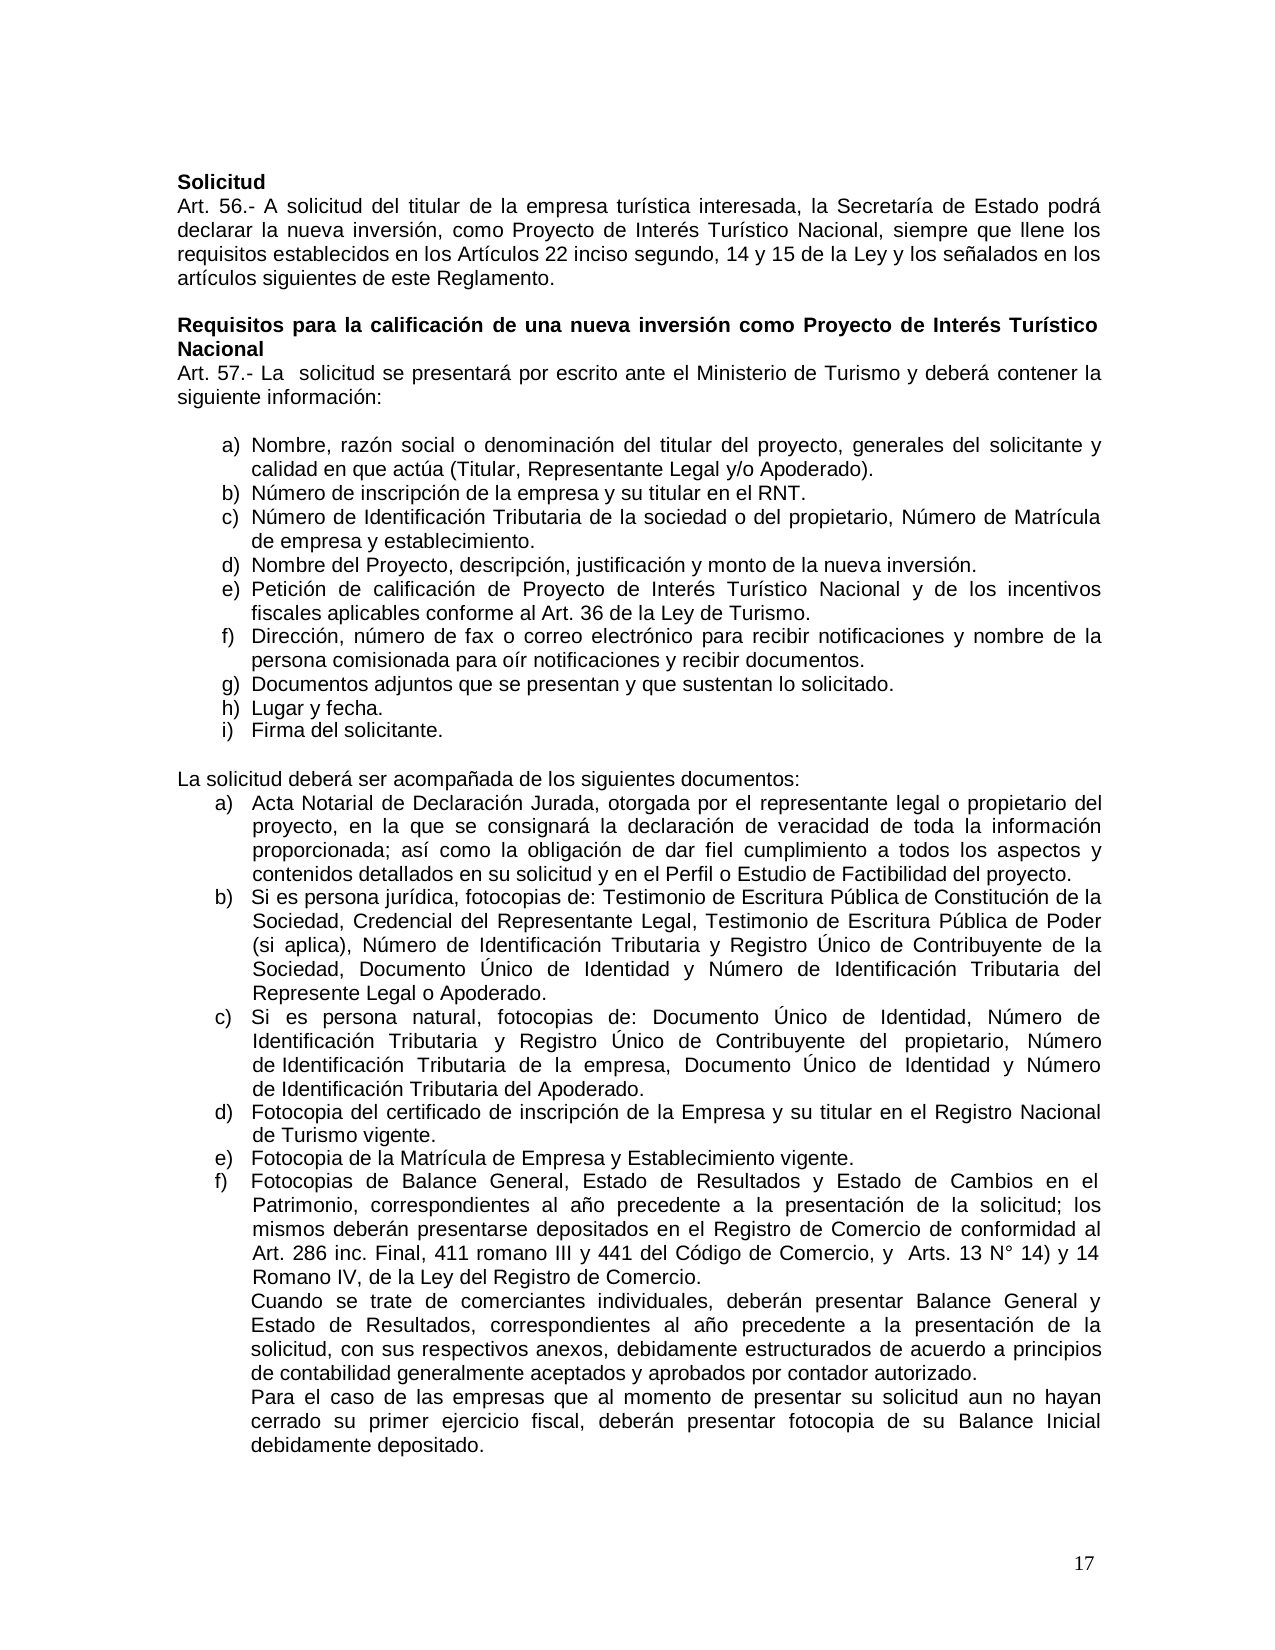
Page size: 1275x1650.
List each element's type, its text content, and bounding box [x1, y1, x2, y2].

text a) Nombre, razón social o denominación del titular del proyecto, generales del solicitante y calidad en que actúa (Titular, Representante Legal y/o Apoderado). [222, 433, 1101, 481]
text c) Número de Identificación Tributaria de la sociedad o del propietario, Número de Matrícula de empresa y establecimiento. [222, 505, 1101, 553]
text Patrimonio, correspondientes al año precedente a la presentación de la solicitud; los mismos deberán presentarse depositados en el Registro de Comercio de conformidad al Art. 286 inc. Final, 411 romano III y 441 del Código de Comercio, y Arts. 13 N° 14) y 14 [252, 1193, 1101, 1265]
text Cuando se trate de comerciantes individuales, deberán presentar Balance General y Estado de Resultados, correspondientes al año precedente a la presentación de la solicitud, con sus respectivos anexos, debidamente estructurados de acuerdo a principios de contabilidad generalmente aceptados y aprobados por contador autorizado. [251, 1289, 1102, 1384]
text c) Si es persona natural, fotocopias de: Documento Único de Identidad, Número de Identificación Tributaria y Registro Único de Contribuyente del propietario, Número de Identificación Tributaria de la empresa, Documento Único de Identidad y Número de Identificación Tributaria del Apoderado. [214, 1005, 1102, 1101]
text g) Documentos adjuntos que se presentan y que sustentan lo solicitado. h) Lugar y fecha. [222, 672, 896, 719]
text Para el caso de las empresas que al momento de presentar su solicitud aun no hayan cerrado su primer ejercicio fiscal, deberán presentar fotocopia de su Balance Inicial debidamente depositado. [251, 1385, 1101, 1457]
text f) Dirección, número de fax o correo electrónico para recibir notificaciones y nombre de la [222, 625, 1110, 648]
text e) Petición de calificación de Proyecto de Interés Turístico Nacional y de los incentivos fiscales aplicables conforme al Art. 36 de la Ley de Turismo. [222, 577, 1102, 625]
text persona comisionada para oír notificaciones y recibir documentos. [251, 648, 866, 672]
text Nacional [177, 337, 267, 361]
text i) Firma del solicitante. [222, 719, 1110, 742]
text Solicitud [177, 169, 268, 193]
text d) Fotocopia del certificado de inscripción de la Empresa y su titular en el Registro Nacional de Turismo vigente. [214, 1101, 1101, 1147]
text La solicitud deberá ser acompañada de los siguientes documentos: [177, 766, 802, 790]
text Art. 57.- La solicitud se presentará por escrito ante el Ministerio de Turismo y deberá contener la siguiente información: [177, 361, 1102, 409]
text Art. 56.- A solicitud del titular de la empresa turística interesada, la Secretaría de Estado podrá declarar la nueva inversión, como Proyecto de Interés Turístico Nacional, siempre que llene los requisitos establecidos en los Artículos 22 inciso segundo, 14 y 15 de la Ley y los señalados en los artículos siguientes de este Reglamento. [177, 194, 1101, 290]
text f) Fotocopias de Balance General, Estado de Resultados y Estado de Cambios en el [214, 1170, 1110, 1193]
text Sociedad, Credencial del Representante Legal, Testimonio de Escritura Pública de Poder (si aplica), Número de Identificación Tributaria y Registro Único de Contribuyente de la Sociedad, Documento Único de Identidad y Número de Identificación Tributaria del Represente Legal o Apoderado. [252, 909, 1102, 1005]
text Romano IV, de la Ley del Registro de Comercio. [252, 1265, 703, 1289]
text a) Acta Notarial de Declaración Jurada, otorgada por el representante legal o propietario del proyecto, en la que se consignará la declaración de veracidad de toda la información proporcionada; así como la obligación de dar fiel cumplimiento a todos los aspectos y contenidos detallados en su solicitud y en el Perfil o Estudio de Factibilidad del proyecto. [214, 790, 1102, 886]
text b) Número de inscripción de la empresa y su titular en el RNT. [222, 481, 1110, 505]
text b) Si es persona jurídica, fotocopias de: Testimonio de Escritura Pública de Constitución de la [214, 886, 1110, 909]
text Requisitos para la calificación de una nueva inversión como Proyecto de Interés Turístico [177, 313, 1101, 337]
text e) Fotocopia de la Matrícula de Empresa y Establecimiento vigente. [214, 1147, 1110, 1170]
text d) Nombre del Proyecto, descripción, justificación y monto de la nueva inversión. [222, 553, 1110, 577]
